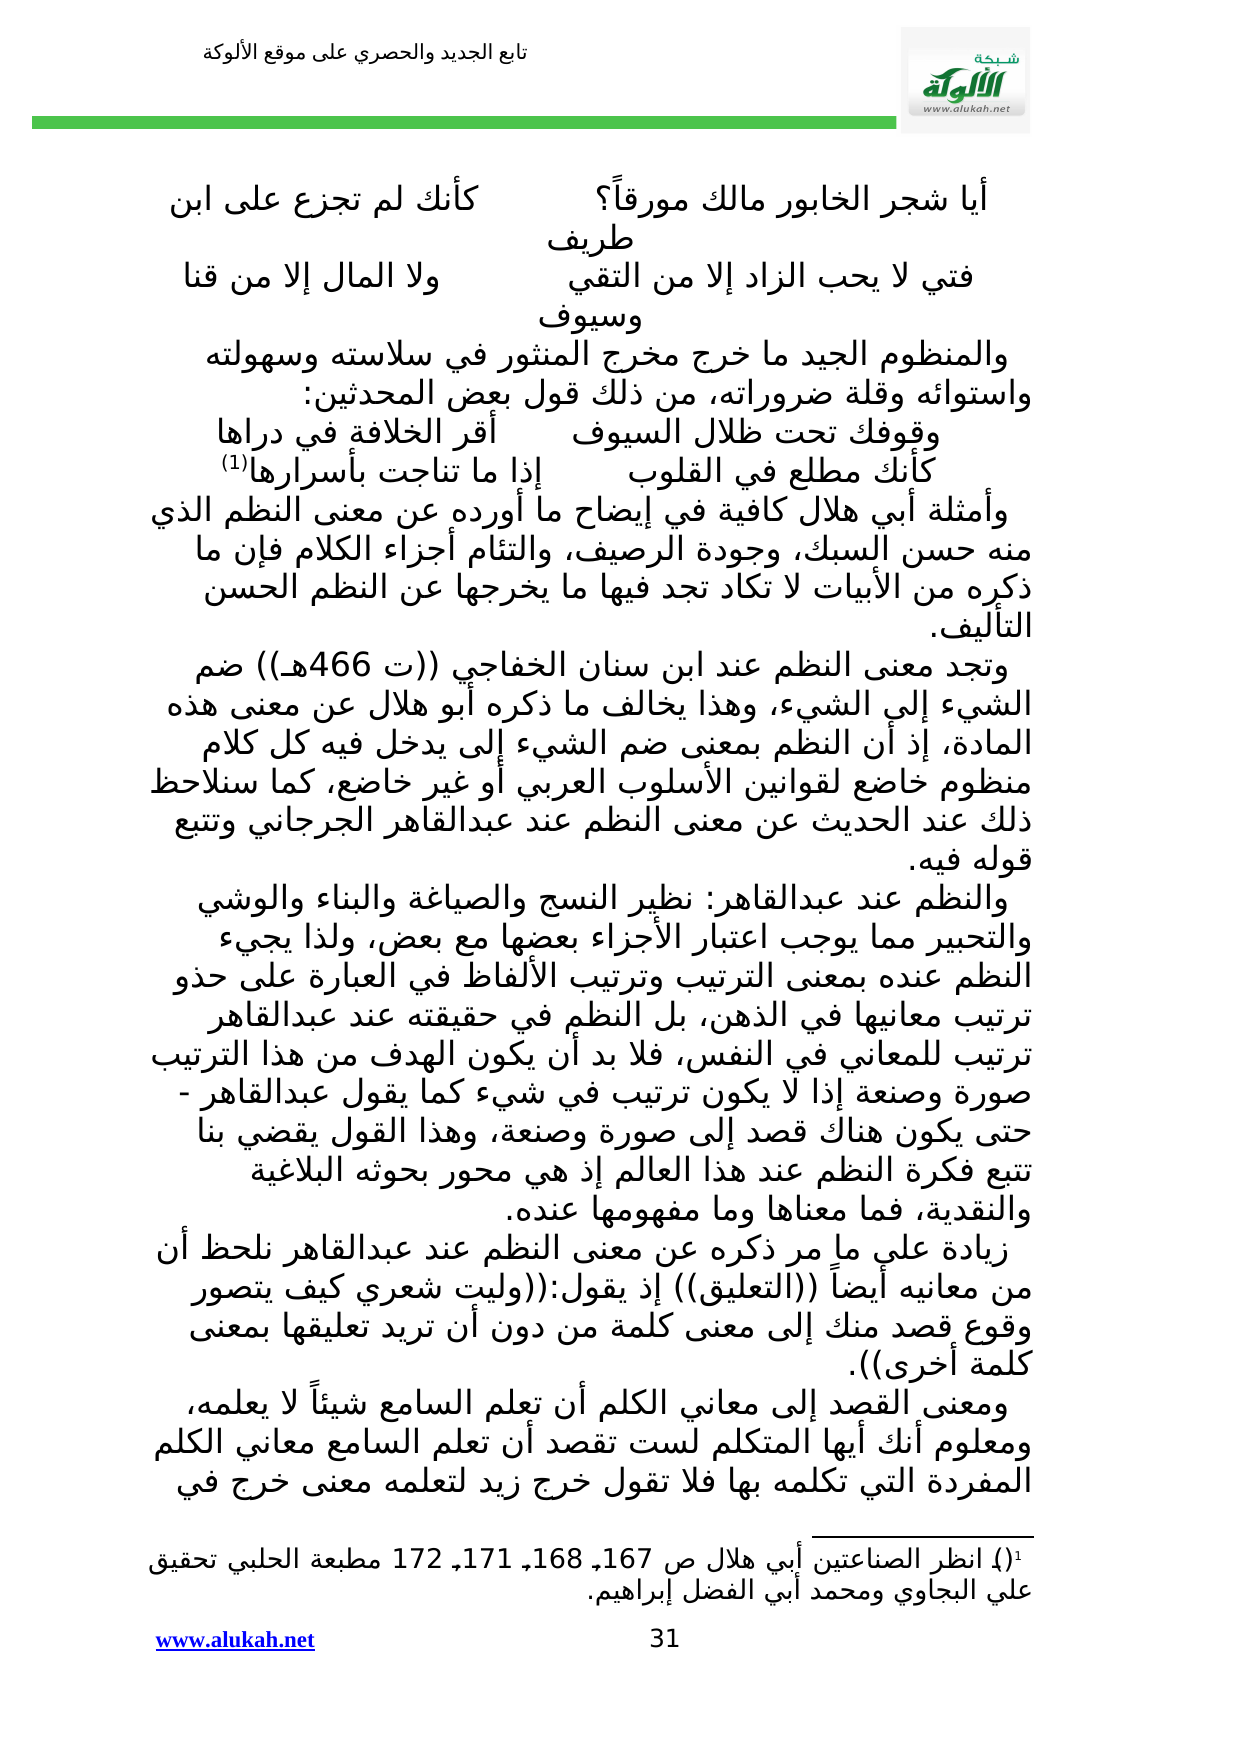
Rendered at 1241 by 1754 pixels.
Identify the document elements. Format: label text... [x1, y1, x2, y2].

text فتي لا يحب الزاد إلا من التقي ولا المال إلا من قنا وسيوف [148, 257, 1033, 335]
text أيا شجر الخابور مالك مورقاً؟ كأنك لم تجزع على ابن طريف [148, 179, 1033, 257]
text والمنظوم الجيد ما خرج مخرج المنثور في سلاسته وسهولته واستوائه وقلة ضروراته، من ذلك قول بعض المحدثين: [148, 335, 1033, 412]
text وتجد معنى النظم عند ابن سنان الخفاجي ((ت 466هـ)) ضم الشيء إلى الشيء، وهذا يخالف ما ذكره أبو هلال عن معنى هذه المادة، إذ أن النظم بمعنى ضم الشيء إلى يدخل فيه كل كلام منظوم خاضع لقوانين الأسلوب العربي أو غير خاضع، كما سنلاحظ ذلك عند الحديث عن معنى النظم عند عبدالقاهر الجرجاني وتتبع قوله فيه. [148, 646, 1033, 879]
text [148, 1384, 1033, 1500]
text زيادة على ما مر ذكره عن معنى النظم عند عبدالقاهر نلحظ أن من معانيه أيضاً ((التعليق)) إذ يقول:((وليت شعري كيف يتصور وقوع قصد منك إلى معنى كلمة من دون أن تريد تعليقها بمعنى كلمة أخرى)). [148, 1228, 1033, 1384]
text كأنك مطلع في القلوب إذا ما تناجت بأسرارها() [148, 451, 1033, 490]
text وأمثلة أبي هلال كافية في إيضاح ما أورده عن معنى النظم الذي منه حسن السبك، وجودة الرصيف، والتئام أجزاء الكلام فإن ما ذكره من الأبيات لا تكاد تجد فيها ما يخرجها عن النظم الحسن التأليف. [148, 490, 1033, 646]
text وقوفك تحت ظلال السيوف أقر الخلافة في دراها [148, 412, 1033, 451]
text والنظم عند عبدالقاهر: نظير النسج والصياغة والبناء والوشي والتحبير مما يوجب اعتبار الأجزاء بعضها مع بعض، ولذا يجيء النظم عنده بمعنى الترتيب وترتيب الألفاظ في العبارة على حذو ترتيب معانيها في الذهن، بل النظم في حقيقته عند عبدالقاهر ترتيب للمعاني في النفس، فلا بد أن يكون الهدف من هذا الترتيب صورة وصنعة إذا لا يكون ترتيب في شيء كما يقول عبدالقاهر - حتى يكون هناك قصد إلى صورة وصنعة، وهذا القول يقضي بنا تتبع فكرة النظم عند هذا العالم إذ هي محور بحوثه البلاغية والنقدية، فما معناها وما مفهومها عنده. [148, 879, 1033, 1228]
